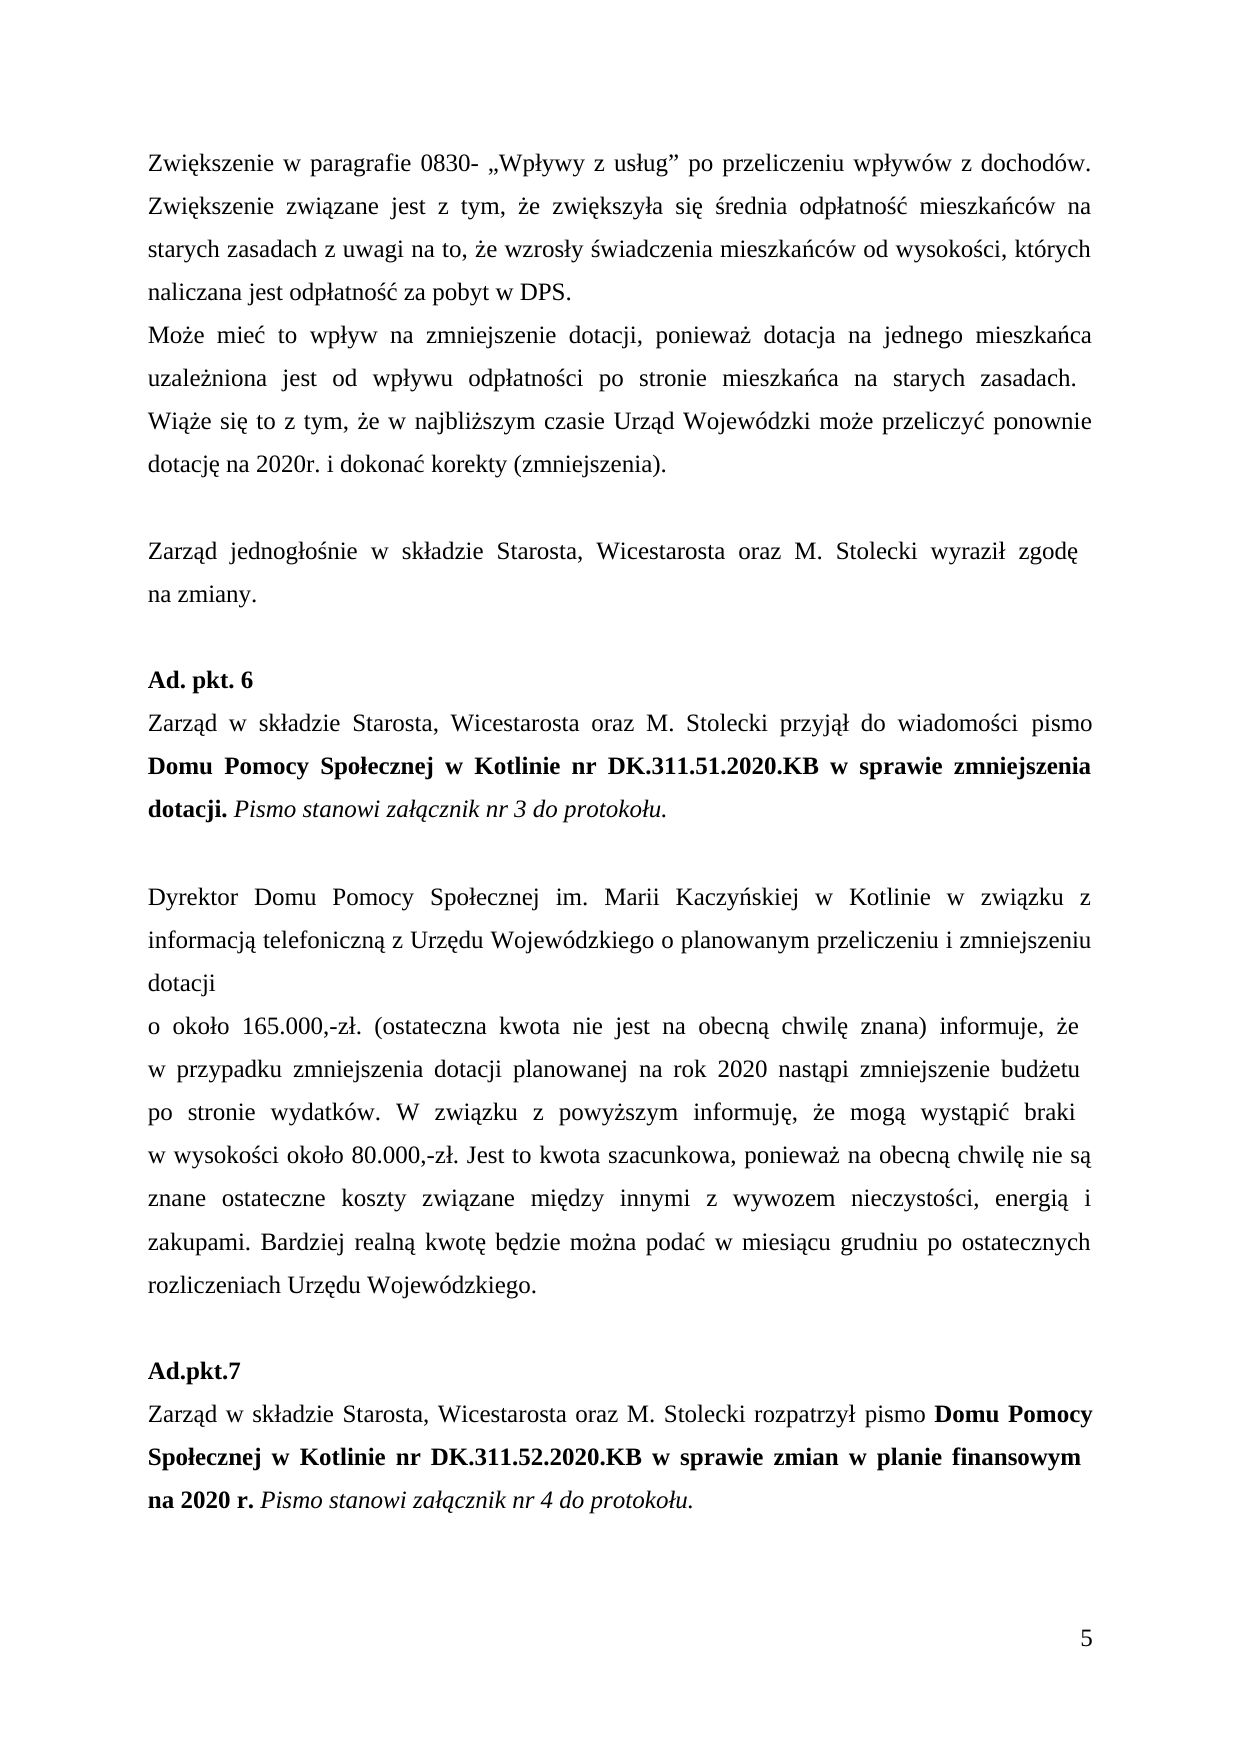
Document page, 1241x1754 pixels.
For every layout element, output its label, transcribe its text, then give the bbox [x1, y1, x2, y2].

text Dyrektor Domu Pomocy Społecznej im. Marii Kaczyńskiej w Kotlinie w związku z informacją telefoniczną z Urzędu Wojewódzkiego o planowanym przeliczeniu i zmniejszeniu dotacji o około 165.000,-zł. (ostateczna kwota nie jest na obecną chwilę znana) informuje, że w przypadku zmniejszenia dotacji planowanej na rok 2020 nastąpi zmniejszenie budżetu po stronie wydatków. W związku z powyższym informuję, że mogą wystąpić braki w wysokości około 80.000,-zł. Jest to kwota szacunkowa, ponieważ na obecną chwilę nie są znane ostateczne koszty związane między innymi z wywozem nieczystości, energią i zakupami. Bardziej realną kwotę będzie można podać w miesiącu grudniu po ostatecznych rozliczeniach Urzędu Wojewódzkiego. [148, 882, 1092, 1298]
text Ad.pkt.7 [148, 1356, 1093, 1385]
text Zarząd w składzie Starosta, Wicestarosta oraz M. Stolecki przyjął do wiadomości pismo Domu Pomocy Społecznej w Kotlinie nr DK.311.51.2020.KB w sprawie zmniejszenia dotacji. Pismo stanowi załącznik nr 3 do protokołu. [148, 708, 1093, 823]
text Zarząd jednogłośnie w składzie Starosta, Wicestarosta oraz M. Stolecki wyraził zgodę na zmiany. [148, 536, 1093, 608]
text Zarząd w składzie Starosta, Wicestarosta oraz M. Stolecki rozpatrzył pismo Domu Pomocy Społecznej w Kotlinie nr DK.311.52.2020.KB w sprawie zmian w planie finansowym na 2020 r. Pismo stanowi załącznik nr 4 do protokołu. [148, 1399, 1093, 1514]
text Może mieć to wpływ na zmniejszenie dotacji, ponieważ dotacja na jednego mieszkańca uzależniona jest od wpływu odpłatności po stronie mieszkańca na starych zasadach. Wiąże się to z tym, że w najbliższym czasie Urząd Wojewódzki może przeliczyć ponownie dotację na 2020r. i dokonać korekty (zmniejszenia). [148, 320, 1093, 478]
text Zwiększenie w paragrafie 0830- „Wpływy z usług” po przeliczeniu wpływów z dochodów. Zwiększenie związane jest z tym, że zwiększyła się średnia odpłatność mieszkańców na starych zasadach z uwagi na to, że wzrosły świadczenia mieszkańców od wysokości, których naliczana jest odpłatność za pobyt w DPS. [148, 148, 1093, 306]
text Ad. pkt. 6 [148, 665, 1093, 694]
